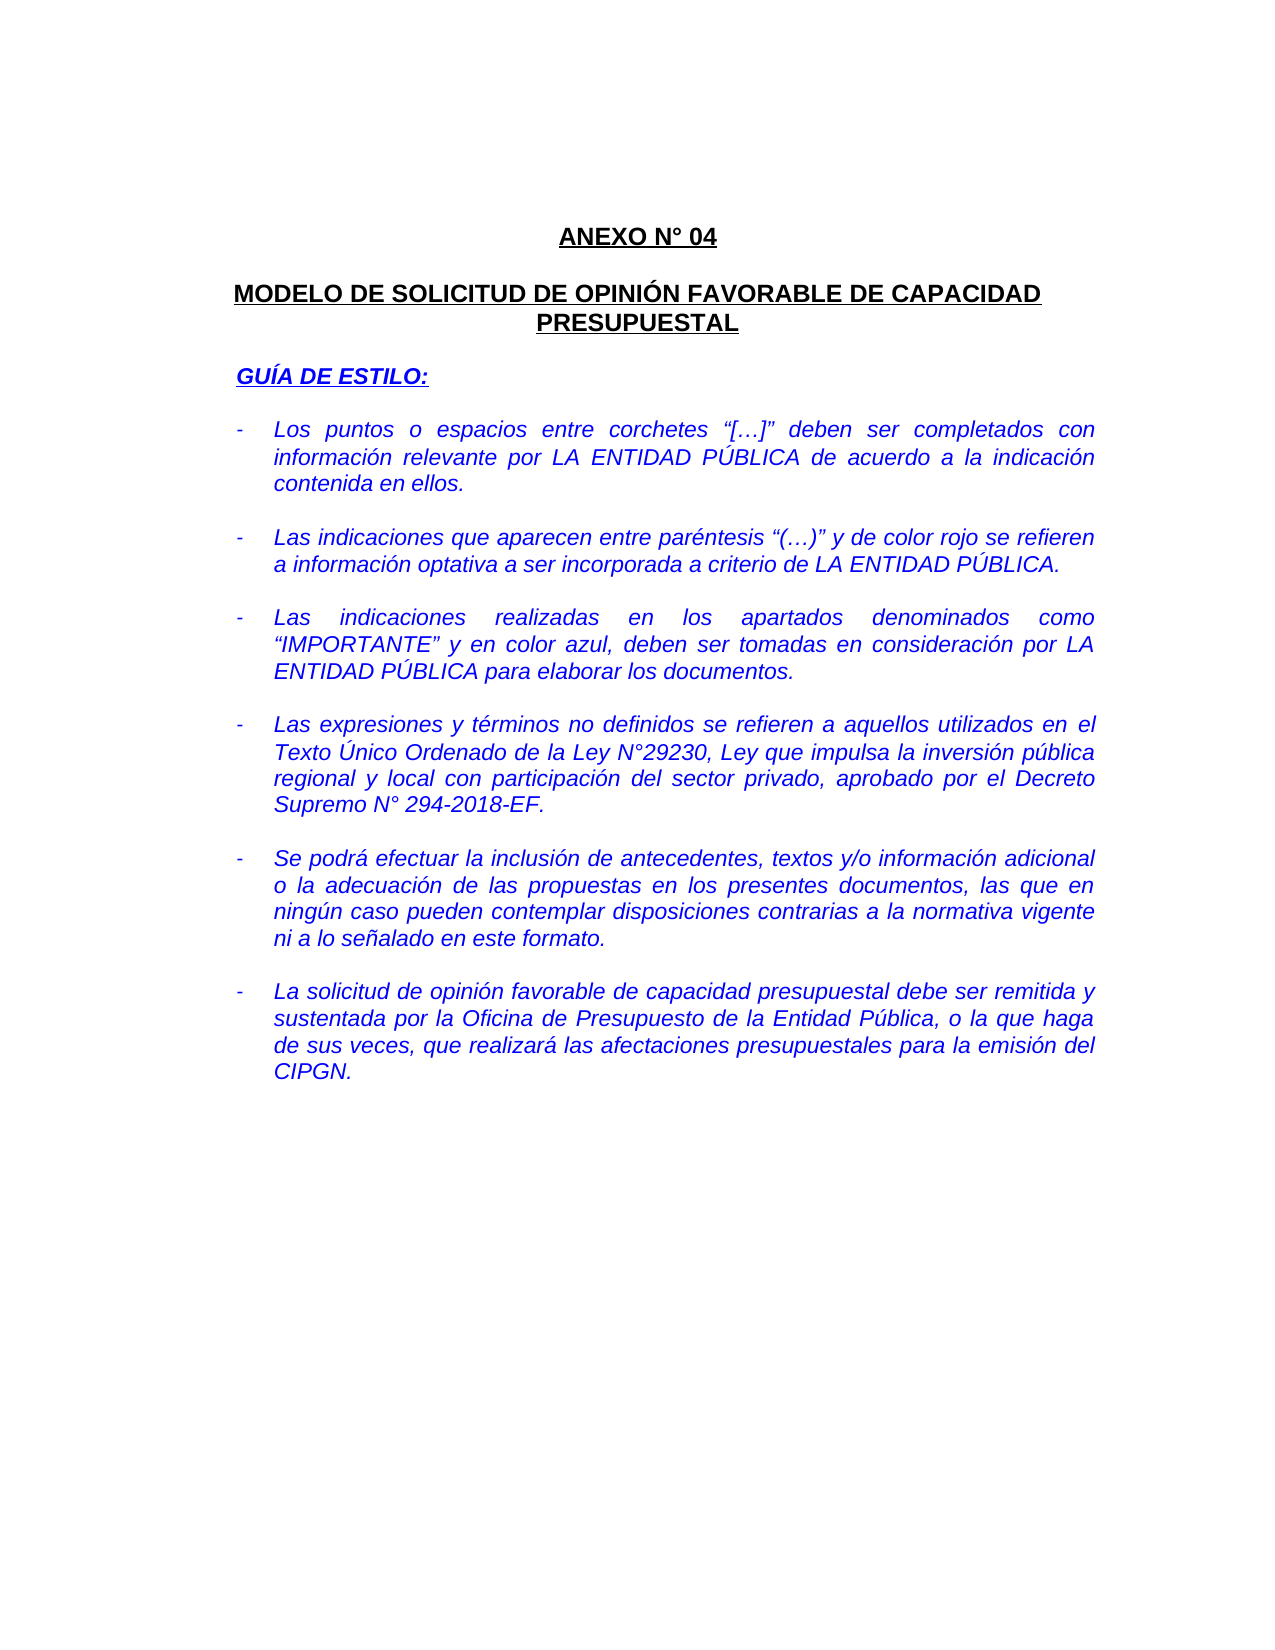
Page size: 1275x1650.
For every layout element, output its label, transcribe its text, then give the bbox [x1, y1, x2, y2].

list Las expresiones y términos no definidos se refieren a aquellos utilizados en el Texto Único Ordenado de la Ley N°29230, Ley que impulsa la inversión pública regional y local con participación del sector privado, aprobado por el Decreto Supremo N° 294-2018-EF. [236, 711, 1098, 818]
list Las indicaciones realizadas en los apartados denominados como “IMPORTANTE” y en color azul, deben ser tomadas en consideración por LA ENTIDAD PÚBLICA para elaborar los documentos. [236, 603, 1098, 684]
text GUÍA DE ESTILO: [236, 363, 1098, 389]
list Se podrá efectuar la inclusión de antecedentes, textos y/o información adicional o la adecuación de las propuestas en los presentes documentos, las que en ningún caso pueden contemplar disposiciones contrarias a la normativa vigente ni a lo señalado en este formato. [236, 844, 1098, 951]
list La solicitud de opinión favorable de capacidad presupuestal debe ser remitida y sustentada por la Oficina de Presupuesto de la Entidad Pública, o la que haga de sus veces, que realizará las afectaciones presupuestales para la emisión del CIPGN. [236, 977, 1098, 1084]
list Los puntos o espacios entre corchetes “[…]” deben ser completados con información relevante por LA ENTIDAD PÚBLICA de acuerdo a la indicación contenida en ellos. [236, 416, 1098, 496]
text ANEXO N° 04 [177, 222, 1098, 250]
list Las indicaciones que aparecen entre paréntesis “(…)” y de color rojo se refieren a información optativa a ser incorporada a criterio de LA ENTIDAD PÚBLICA. [236, 523, 1098, 577]
text MODELO DE SOLICITUD DE OPINIÓN FAVORABLE DE CAPACIDAD PRESUPUESTAL [177, 279, 1098, 337]
